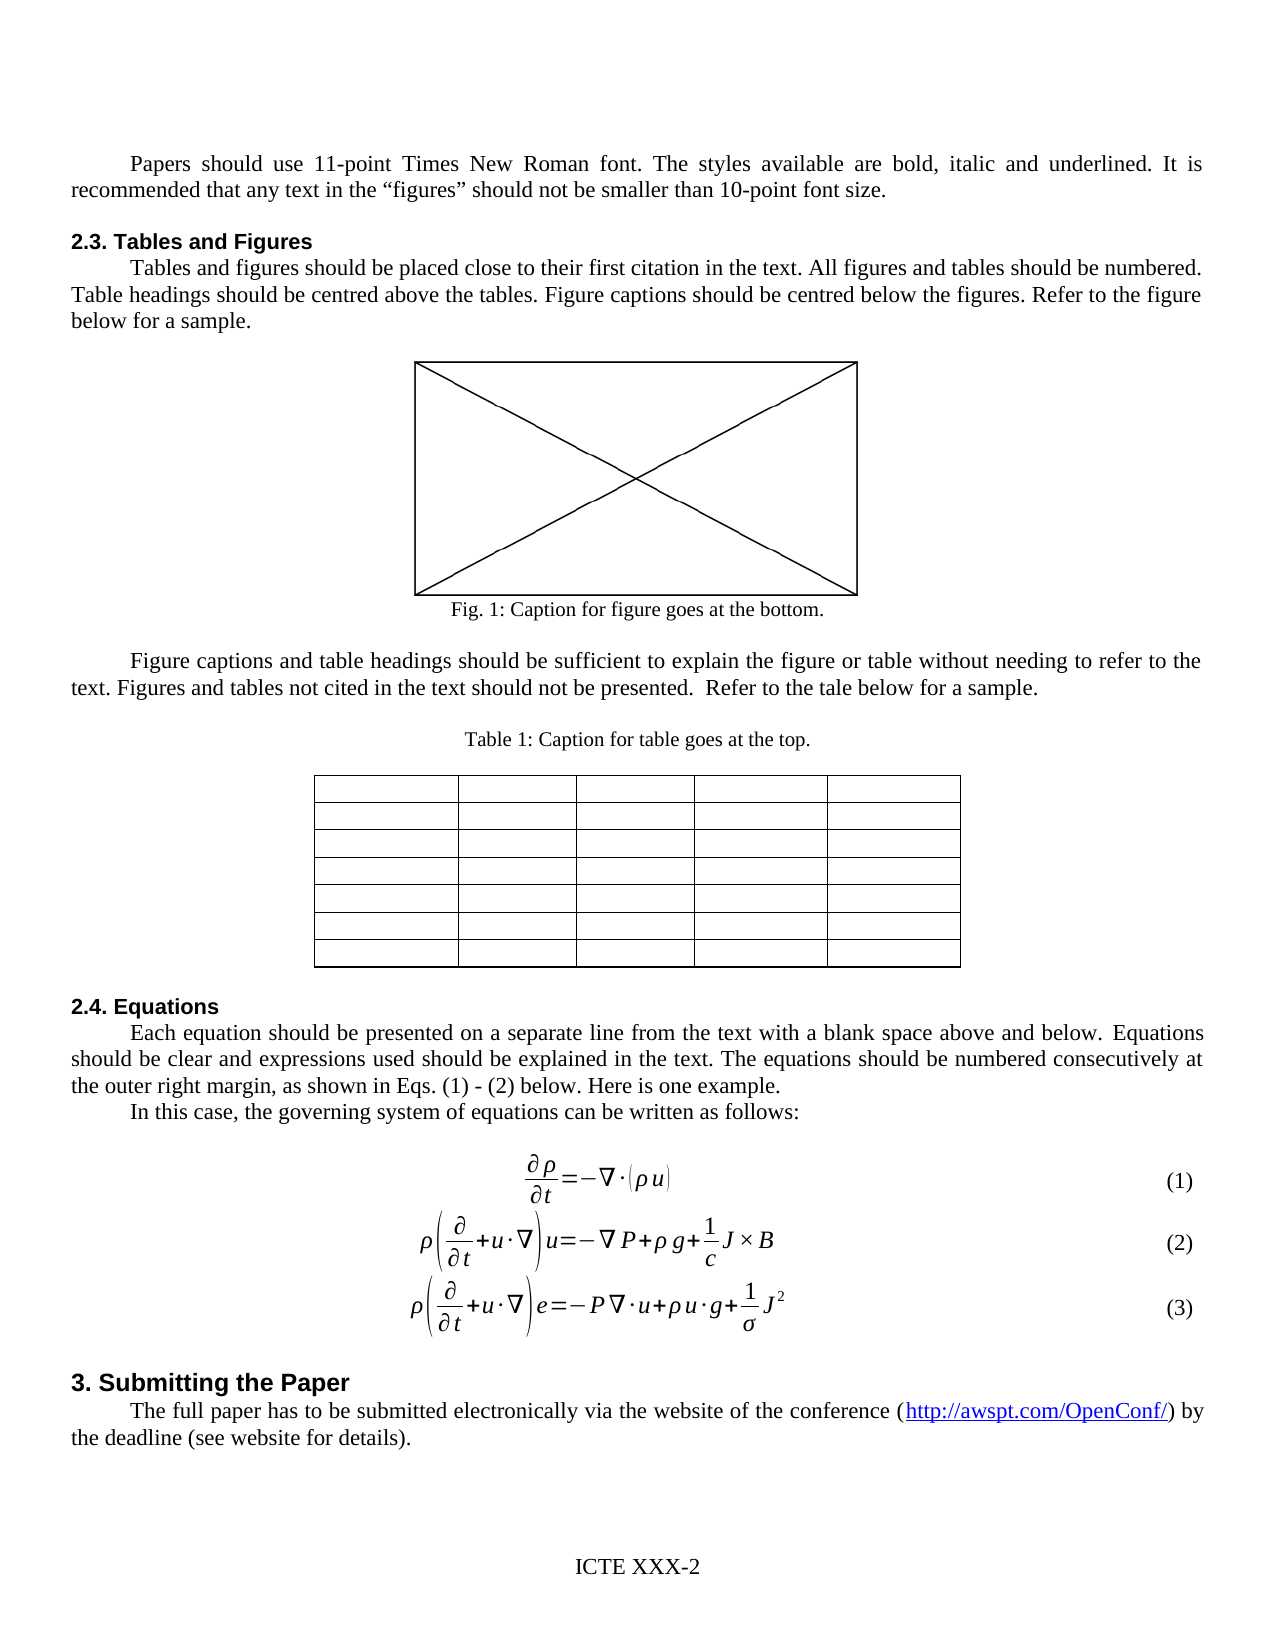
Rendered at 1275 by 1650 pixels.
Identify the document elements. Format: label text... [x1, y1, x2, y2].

picture [413, 359, 862, 597]
text In this case, the governing system of equations can be written as follows: [71, 1098, 1204, 1124]
table_cell [315, 913, 458, 939]
table_cell [71, 1210, 1123, 1275]
table_cell [315, 885, 458, 912]
table_cell (2) [1124, 1210, 1204, 1275]
table_cell [577, 940, 694, 966]
table_header [695, 776, 827, 802]
text Papers should use 11-point Times New Roman font. The styles available are bold, italic and underlined. It is recommended that any text in the “figures” should not be smaller than 10-point font size. [71, 150, 1204, 203]
table_cell [577, 913, 694, 939]
table_header [577, 776, 694, 802]
table_cell [315, 830, 458, 857]
table_cell [459, 913, 576, 939]
table_cell [828, 858, 960, 884]
text Tables and figures should be placed close to their first citation in the text. All figures and tables should be numbered. Table headings should be centred above the tables. Figure captions should be centred below the figures. Refer to the figure below for a sample. [71, 254, 1204, 333]
table_header (1) [1124, 1151, 1204, 1210]
table_cell [828, 830, 960, 857]
table_cell [695, 913, 827, 939]
table_cell [828, 940, 960, 966]
text The full paper has to be submitted electronically via the website of the conference (http://awspt.com/OpenConf/) by the deadline (see website for details). [71, 1397, 1204, 1450]
text Each equation should be presented on a separate line from the text with a blank space above and below. Equations should be clear and expressions used should be explained in the text. The equations should be numbered consecutively at the outer right margin, as shown in Eqs. (1) - (2) below. Here is one example. [71, 1019, 1204, 1098]
table_cell [828, 803, 960, 829]
table_cell [695, 858, 827, 884]
text Figure captions and table headings should be sufficient to explain the figure or table without needing to refer to the text. Figures and tables not cited in the text should not be presented. Refer to the tale below for a sample. [71, 647, 1204, 700]
table_header [315, 776, 458, 802]
table_cell [459, 858, 576, 884]
table_cell [828, 913, 960, 939]
text Table 1: Caption for table goes at the top. [71, 726, 1204, 751]
table_cell [695, 885, 827, 912]
table_header [71, 1151, 1123, 1210]
table_cell [695, 830, 827, 857]
table_cell [459, 803, 576, 829]
table_cell [577, 803, 694, 829]
text 2.4. Equations [71, 994, 1204, 1019]
table_cell [459, 830, 576, 857]
table_cell (3) [1124, 1275, 1204, 1340]
table_cell [695, 803, 827, 829]
text 3. Submitting the Paper [71, 1368, 1204, 1397]
table_cell [828, 885, 960, 912]
table_cell [577, 885, 694, 912]
table_cell [315, 858, 458, 884]
table_cell [459, 885, 576, 912]
table_cell [315, 803, 458, 829]
table_cell [459, 940, 576, 966]
table_cell [577, 830, 694, 857]
table_cell [71, 1275, 1123, 1340]
table_cell [577, 858, 694, 884]
text 2.3. Tables and Figures [71, 229, 1204, 254]
table_header [828, 776, 960, 802]
table_cell [315, 940, 458, 966]
table_header [459, 776, 576, 802]
text Fig. 1: Caption for figure goes at the bottom. [71, 597, 1204, 621]
table_cell [695, 940, 827, 966]
